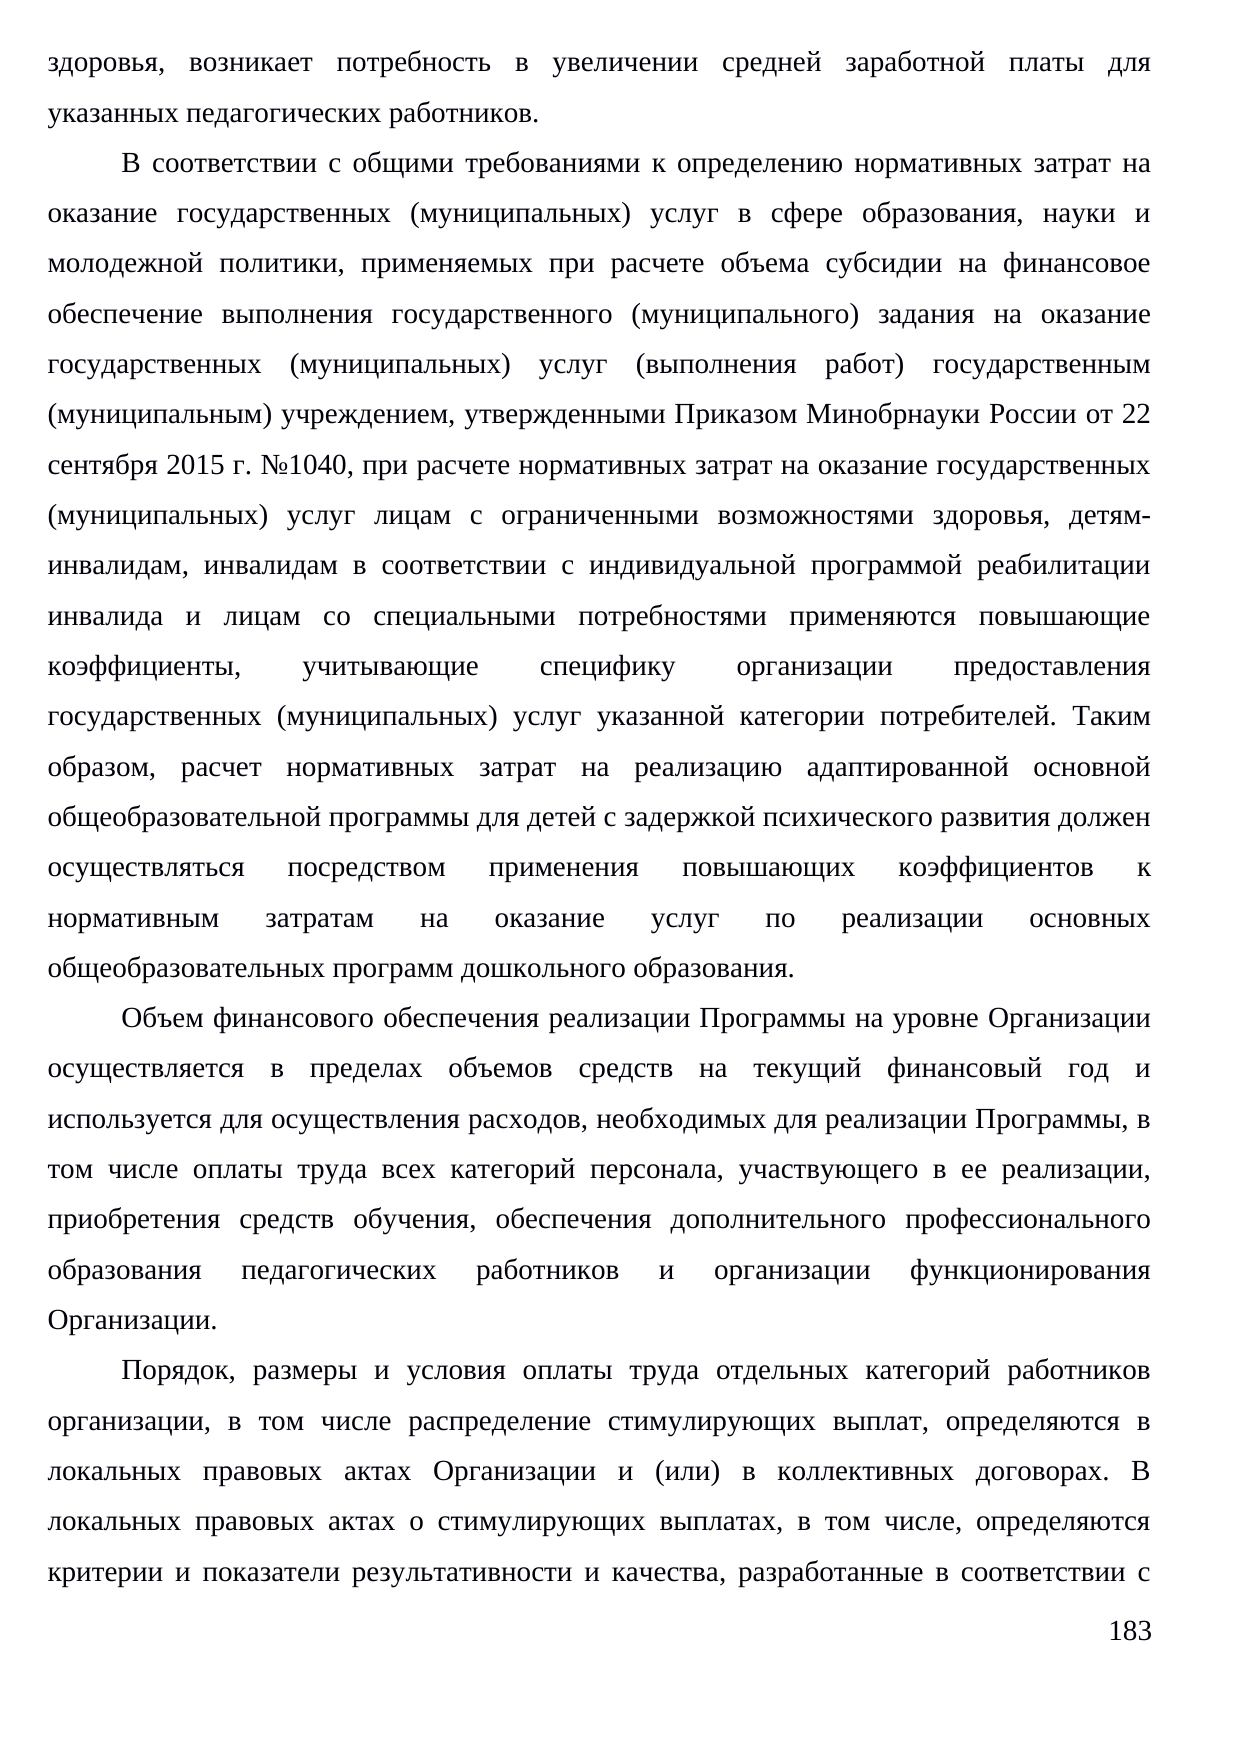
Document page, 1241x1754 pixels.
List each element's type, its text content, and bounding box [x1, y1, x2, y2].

text В соответствии с общими требованиями к определению нормативных затрат на оказание государственных (муниципальных) услуг в сфере образования, науки и молодежной политики, применяемых при расчете объема субсидии на финансовое обеспечение выполнения государственного (муниципального) задания на оказание государственных (муниципальных) услуг (выполнения работ) государственным (муниципальным) учреждением, утвержденными Приказом Минобрнауки России от 22 сентября 2015 г. №1040, при расчете нормативных затрат на оказание государственных (муниципальных) услуг лицам с ограниченными возможностями здоровья, детям-инвалидам, инвалидам в соответствии с индивидуальной программой реабилитации инвалида и лицам со специальными потребностями применяются повышающие коэффициенты, учитывающие специфику организации предоставления государственных (муниципальных) услуг указанной категории потребителей. Таким образом, расчет нормативных затрат на реализацию адаптированной основной общеобразовательной программы для детей с задержкой психического развития должен осуществляться посредством применения повышающих коэффициентов к нормативным затратам на оказание услуг по реализации основных общеобразовательных программ дошкольного образования. [47, 145, 1152, 983]
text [47, 1352, 1152, 1587]
text Объем финансового обеспечения реализации Программы на уровне Организации осуществляется в пределах объемов средств на текущий финансовый год и используется для осуществления расходов, необходимых для реализации Программы, в том числе оплаты труда всех категорий персонала, участвующего в ее реализации, приобретения средств обучения, обеспечения дополнительного профессионального образования педагогических работников и организации функционирования Организации. [47, 1000, 1152, 1336]
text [47, 44, 1152, 128]
